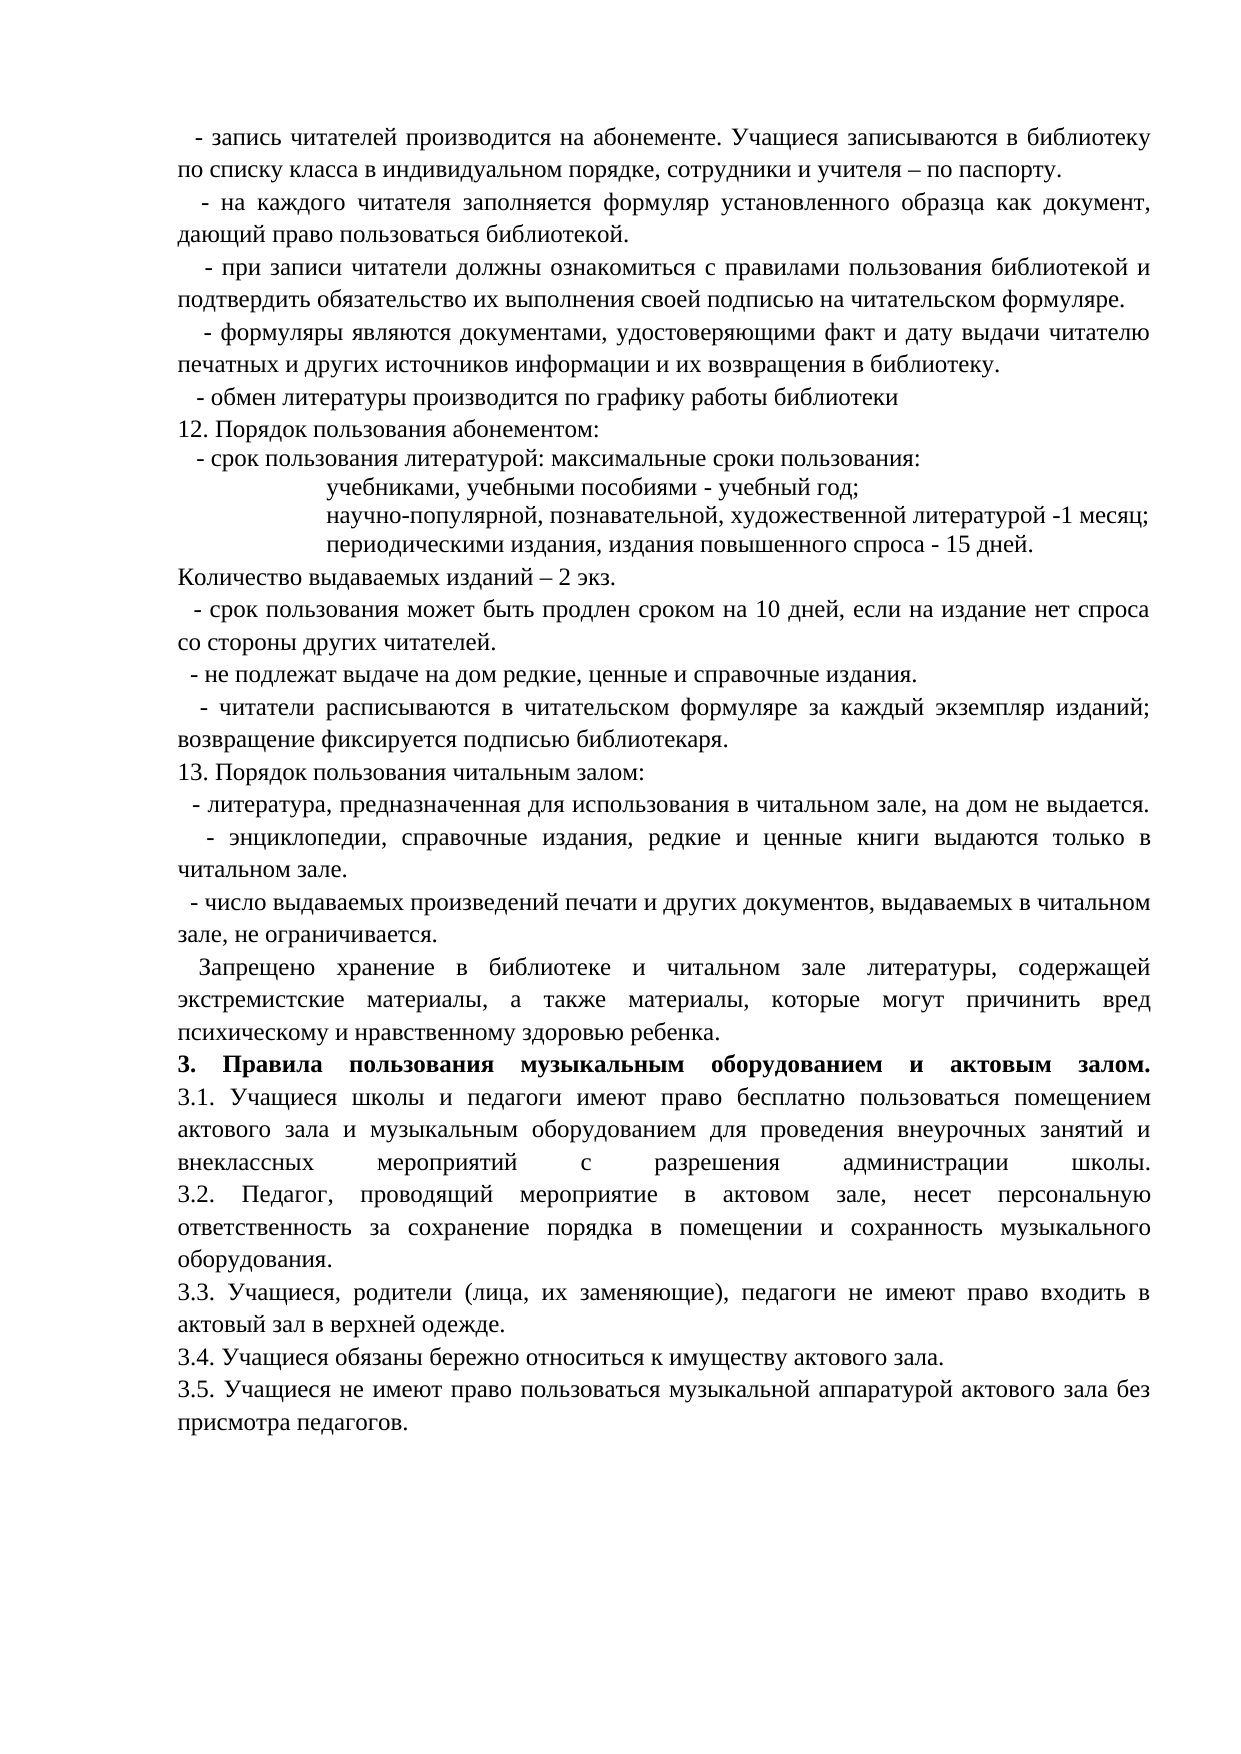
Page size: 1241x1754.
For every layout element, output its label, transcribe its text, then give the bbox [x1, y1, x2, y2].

text - не подлежат выдаче на дом редкие, ценные и справочные издания. [177, 656, 1152, 688]
text Запрещено хранение в библиотеке и читальном зале литературы, содержащей экстремистские материалы, а также материалы, которые могут причинить вред психическому и нравственному здоровью ребенка. [177, 948, 1152, 1046]
text учебниками, учебными пособиями - учебный год; [326, 472, 1152, 501]
text 13. Порядок пользования читальным залом: [177, 753, 1152, 786]
text 12. Порядок пользования абонементом: [177, 411, 1152, 443]
text - срок пользования может быть продлен сроком на 10 дней, если на издание нет спроса со стороны других читателей. [177, 591, 1152, 656]
text - при записи читатели должны ознакомиться с правилами пользования библиотекой и подтвердить обязательство их выполнения своей подписью на читательском формуляре. [177, 248, 1152, 313]
text - формуляры являются документами, удостоверяющими факт и дату выдачи читателю печатных и других источников информации и их возвращения в библиотеку. [177, 313, 1152, 378]
text периодическими издания, издания повышенного спроса - 15 дней. [326, 529, 1152, 558]
text - срок пользования литературой: максимальные сроки пользования: [177, 443, 1152, 472]
text 3. Правила пользования музыкальным оборудованием и актовым залом. 3.1. Учащиеся школы и педагоги имеют право бесплатно пользоваться помещением актового зала и музыкальным оборудованием для проведения внеурочных занятий и внеклассных мероприятий с разрешения администрации школы. 3.2. Педагог, проводящий мероприятие в актовом зале, несет персональную ответственность за сохранение порядка в помещении и сохранность музыкального оборудования. [177, 1046, 1152, 1273]
text 3.5. Учащиеся не имеют право пользоваться музыкальной аппаратурой актового зала без присмотра педагогов. [177, 1371, 1152, 1436]
text 3.4. Учащиеся обязаны бережно относиться к имуществу актового зала. [177, 1338, 1152, 1371]
text - читатели расписываются в читательском формуляре за каждый экземпляр изданий; возвращение фиксируется подписью библиотекаря. [177, 688, 1152, 753]
text - литература, предназначенная для использования в читальном зале, на дом не выдается. - энциклопедии, справочные издания, редкие и ценные книги выдаются только в читальном зале. [177, 786, 1152, 883]
text научно-популярной, познавательной, художественной литературой -1 месяц; [326, 501, 1152, 529]
text - запись читателей производится на абонементе. Учащиеся записываются в библиотеку по списку класса в индивидуальном порядке, сотрудники и учителя – по паспорту. [177, 118, 1152, 183]
text Количество выдаваемых изданий – 2 экз. [177, 558, 1152, 591]
text - обмен литературы производится по графику работы библиотеки [177, 378, 1152, 411]
text - на каждого читателя заполняется формуляр установленного образца как документ, дающий право пользоваться библиотекой. [177, 183, 1152, 248]
text 3.3. Учащиеся, родители (лица, их заменяющие), педагоги не имеют право входить в актовый зал в верхней одежде. [177, 1273, 1152, 1338]
text - число выдаваемых произведений печати и других документов, выдаваемых в читальном зале, не ограничивается. [177, 883, 1152, 948]
